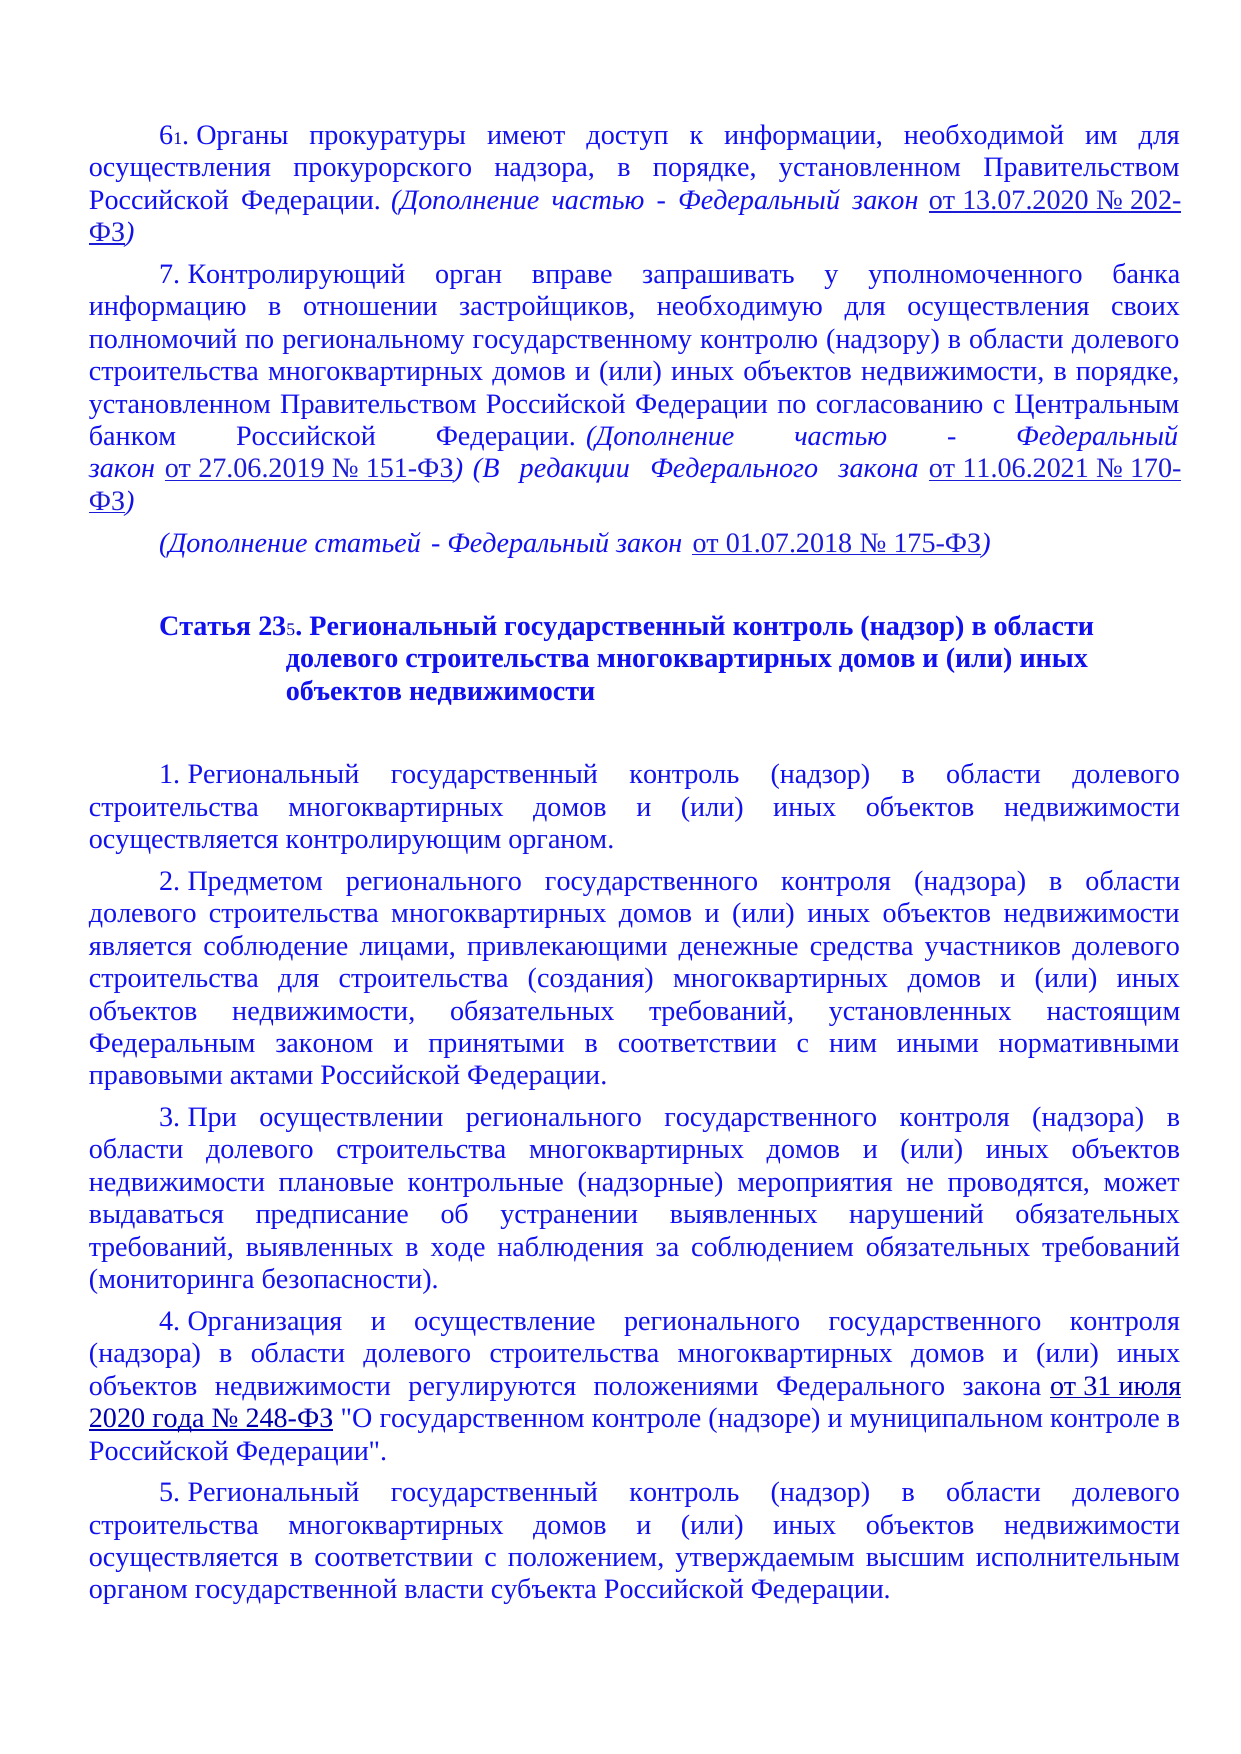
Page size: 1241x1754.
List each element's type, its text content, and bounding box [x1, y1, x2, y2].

text (Дополнение статьей - Федеральный закон от 01.07.2018 № 175-ФЗ) [89, 526, 1181, 558]
text 4. Организация и осуществление регионального государственного контроля (надзора) в области долевого строительства многоквартирных домов и (или) иных объектов недвижимости регулируются положениями Федерального закона от 31 июля 2020 года № 248-ФЗ "О государственном контроле (надзоре) и муниципальном контроле в Российской Федерации". [89, 1304, 1181, 1466]
text 7. Контролирующий орган вправе запрашивать у уполномоченного банка информацию в отношении застройщиков, необходимую для осуществления своих полномочий по региональному государственному контролю (надзору) в области долевого строительства многоквартирных домов и (или) иных объектов недвижимости, в порядке, установленном Правительством Российской Федерации по согласованию с Центральным банком Российской Федерации. (Дополнение частью - Федеральный закон от 27.06.2019 № 151-ФЗ) (В редакции Федерального закона от 11.06.2021 № 170-ФЗ) [89, 257, 1181, 516]
text 5. Региональный государственный контроль (надзор) в области долевого строительства многоквартирных домов и (или) иных объектов недвижимости осуществляется в соответствии с положением, утверждаемым высшим исполнительным органом государственной власти субъекта Российской Федерации. [89, 1475, 1181, 1605]
text 1. Региональный государственный контроль (надзор) в области долевого строительства многоквартирных домов и (или) иных объектов недвижимости осуществляется контролирующим органом. [89, 757, 1181, 855]
text 3. При осуществлении регионального государственного контроля (надзора) в области долевого строительства многоквартирных домов и (или) иных объектов недвижимости плановые контрольные (надзорные) мероприятия не проводятся, может выдаваться предписание об устранении выявленных нарушений обязательных требований, выявленных в ходе наблюдения за соблюдением обязательных требований (мониторинга безопасности). [89, 1100, 1181, 1294]
text 61. Органы прокуратуры имеют доступ к информации, необходимой им для осуществления прокурорского надзора, в порядке, установленном Правительством Российской Федерации. (Дополнение частью - Федеральный закон от 13.07.2020 № 202-ФЗ) [89, 118, 1181, 248]
text 2. Предметом регионального государственного контроля (надзора) в области долевого строительства многоквартирных домов и (или) иных объектов недвижимости является соблюдение лицами, привлекающими денежные средства участников долевого строительства для строительства (создания) многоквартирных домов и (или) иных объектов недвижимости, обязательных требований, установленных настоящим Федеральным законом и принятыми в соответствии с ним иными нормативными правовыми актами Российской Федерации. [89, 864, 1181, 1091]
text Статья 235. Региональный государственный контроль (надзор) в области долевого строительства многоквартирных домов и (или) иных объектов недвижимости [159, 609, 1181, 706]
